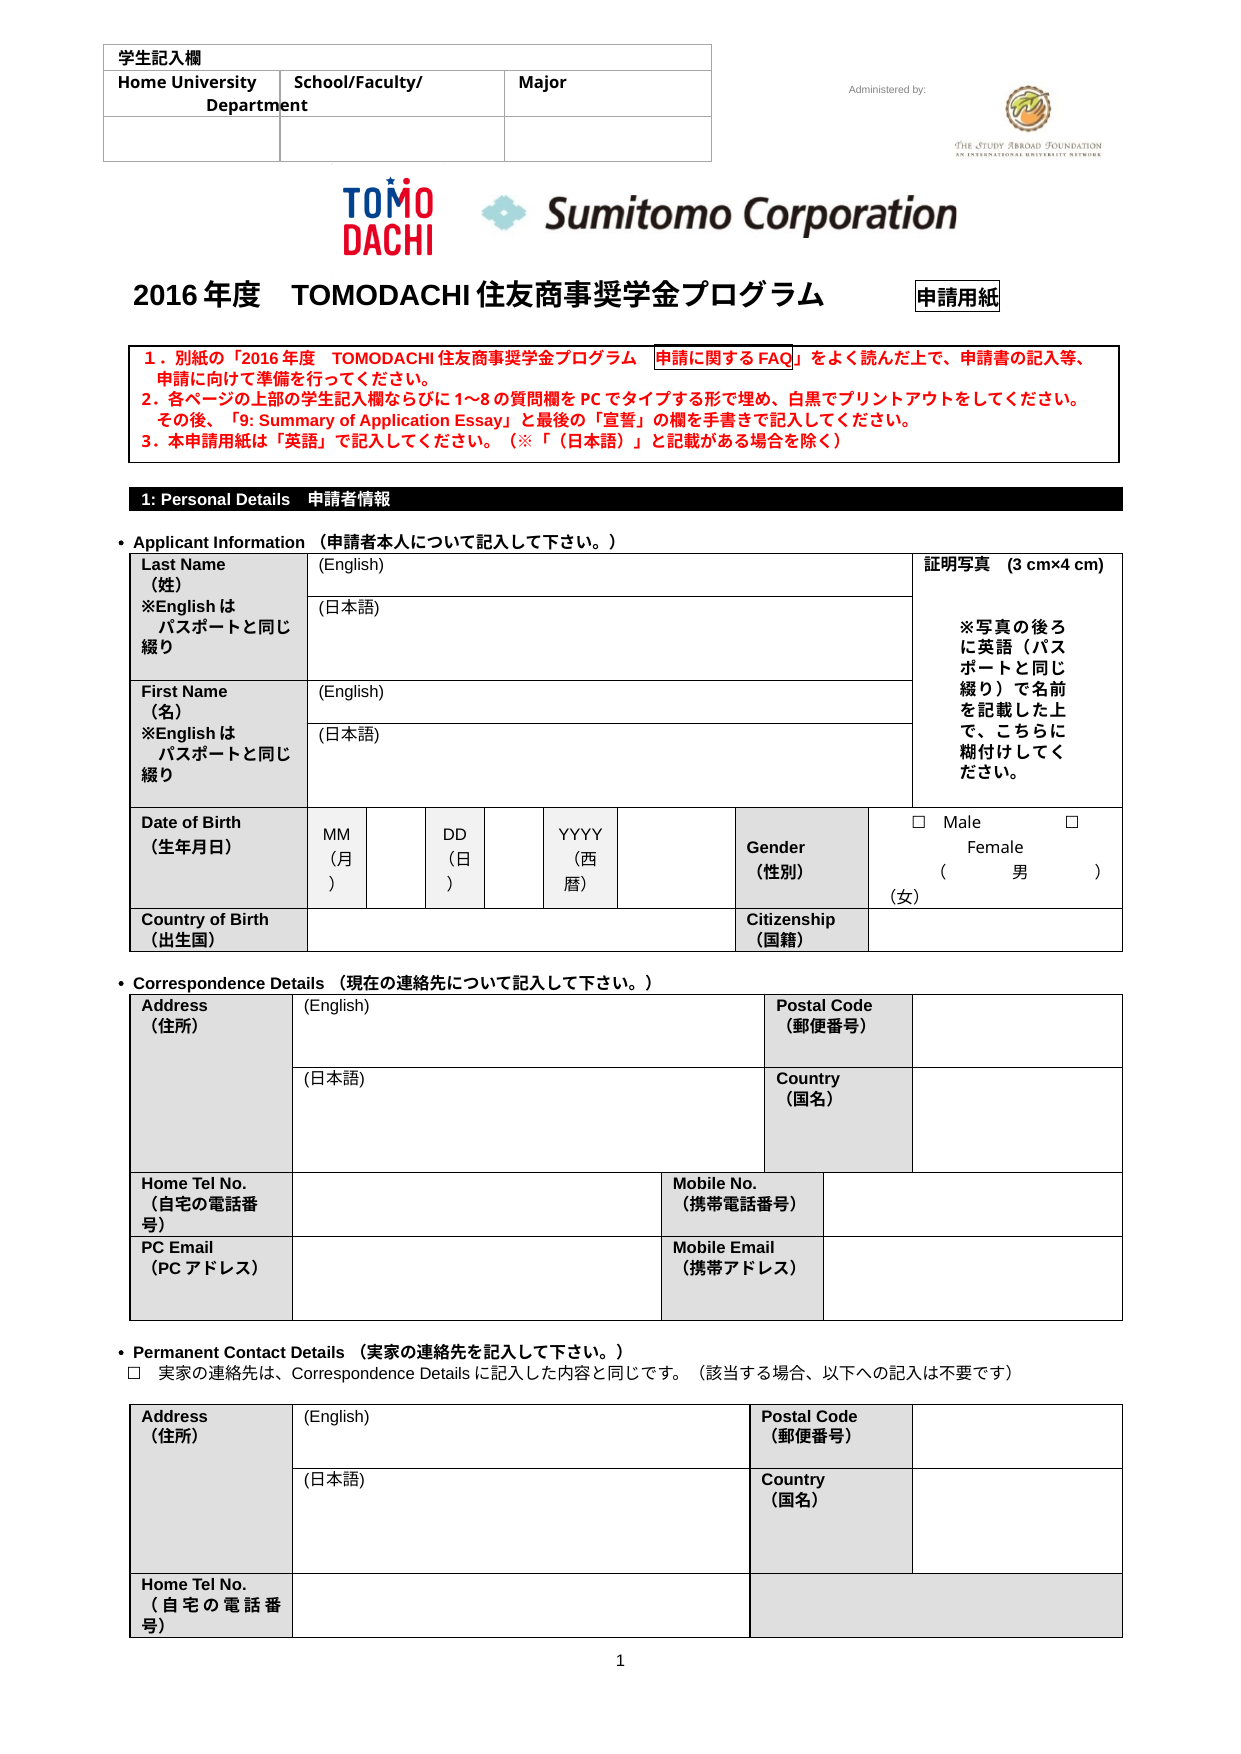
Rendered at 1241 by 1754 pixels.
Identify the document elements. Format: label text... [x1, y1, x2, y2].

table_cell PC Email （PCアドレス） [131, 1237, 292, 1320]
table_cell [293, 1574, 749, 1637]
picture [950, 81, 1106, 160]
table_cell [824, 1237, 1122, 1320]
table_cell Home Tel No. （自宅の電話番号） [131, 1574, 292, 1637]
table_header 証明写真 (3 cm×4 cm) ※写真の後ろに英語（パスポートと同じ綴り）で名前を記載した上で、こちらに糊付けしてください。 [913, 554, 1122, 807]
table_header Last Name （姓） ※Englishは パスポートと同じ綴り [131, 554, 307, 680]
table_header 学生記入欄 [104, 45, 711, 69]
table_cell [913, 1068, 1122, 1172]
list Correspondence Details （現在の連絡先について記入して下さい。） [118, 973, 1122, 993]
table_header [913, 1405, 1122, 1468]
table_cell [308, 909, 735, 951]
table_cell Home University [104, 71, 279, 116]
table_cell (日本語) [293, 1469, 749, 1573]
table_header (English) [293, 995, 764, 1067]
table_cell [913, 1469, 1122, 1573]
table_cell (日本語) [308, 724, 912, 807]
table_cell Country （国名） [765, 1068, 912, 1172]
table_header Postal Code （郵便番号） [751, 1405, 912, 1468]
table_cell Country of Birth （出生国） [131, 909, 307, 951]
table_header Postal Code （郵便番号） [765, 995, 912, 1067]
table_cell [505, 117, 711, 161]
table_cell DD （日） [426, 808, 484, 908]
table_header 1: Personal Details 申請者情報 [131, 488, 1122, 510]
table_cell (English) [308, 681, 912, 723]
list Permanent Contact Details （実家の連絡先を記入して下さい。） [118, 1342, 1122, 1363]
table_cell [281, 117, 504, 161]
table_cell Mobile No. （携帯電話番号） [662, 1173, 823, 1236]
table_cell [869, 909, 1122, 951]
picture [481, 195, 957, 238]
table_cell Date of Birth （生年月日） [131, 808, 307, 908]
table_cell (日本語) [293, 1068, 764, 1172]
table_cell (日本語) [308, 597, 912, 680]
table_cell [293, 1237, 661, 1320]
table_cell [618, 808, 735, 908]
table_cell MM （月） [308, 808, 366, 908]
table_cell [751, 1574, 1122, 1637]
table_cell Country （国名） [751, 1469, 912, 1573]
table_header [913, 995, 1122, 1067]
table_cell Mobile Email （携帯アドレス） [662, 1237, 823, 1320]
list Applicant Information （申請者本人について記入して下さい。） [118, 532, 1122, 553]
table_cell [824, 1173, 1122, 1236]
table_header (English) [308, 554, 912, 596]
table_cell School/Faculty/Department [281, 71, 504, 116]
table_cell Gender （性別） [736, 808, 868, 908]
table_cell [367, 808, 425, 908]
table_cell Home Tel No. （自宅の電話番号） [131, 1173, 292, 1236]
picture [330, 162, 445, 277]
table_header (English) [293, 1405, 749, 1468]
table_cell [293, 1173, 661, 1236]
table_cell YYYY （西暦） [544, 808, 617, 908]
table_cell [104, 117, 279, 161]
table_cell First Name （名） ※Englishは パスポートと同じ綴り [131, 681, 307, 807]
table_cell [485, 808, 543, 908]
table_header Address （住所） [131, 1405, 292, 1573]
table_header Address （住所） [131, 995, 292, 1172]
table_cell Male Female （男） （女） [869, 808, 1122, 908]
text 2016年度 TOMODACHI住友商事奨学金プログラム 申請用紙 [118, 278, 1137, 312]
text 実家の連絡先は、Correspondence Detailsに記入した内容と同じです。（該当する場合、以下への記入は不要です） [118, 1363, 1122, 1383]
table_cell Major [505, 71, 711, 116]
table_cell Citizenship （国籍） [736, 909, 868, 951]
